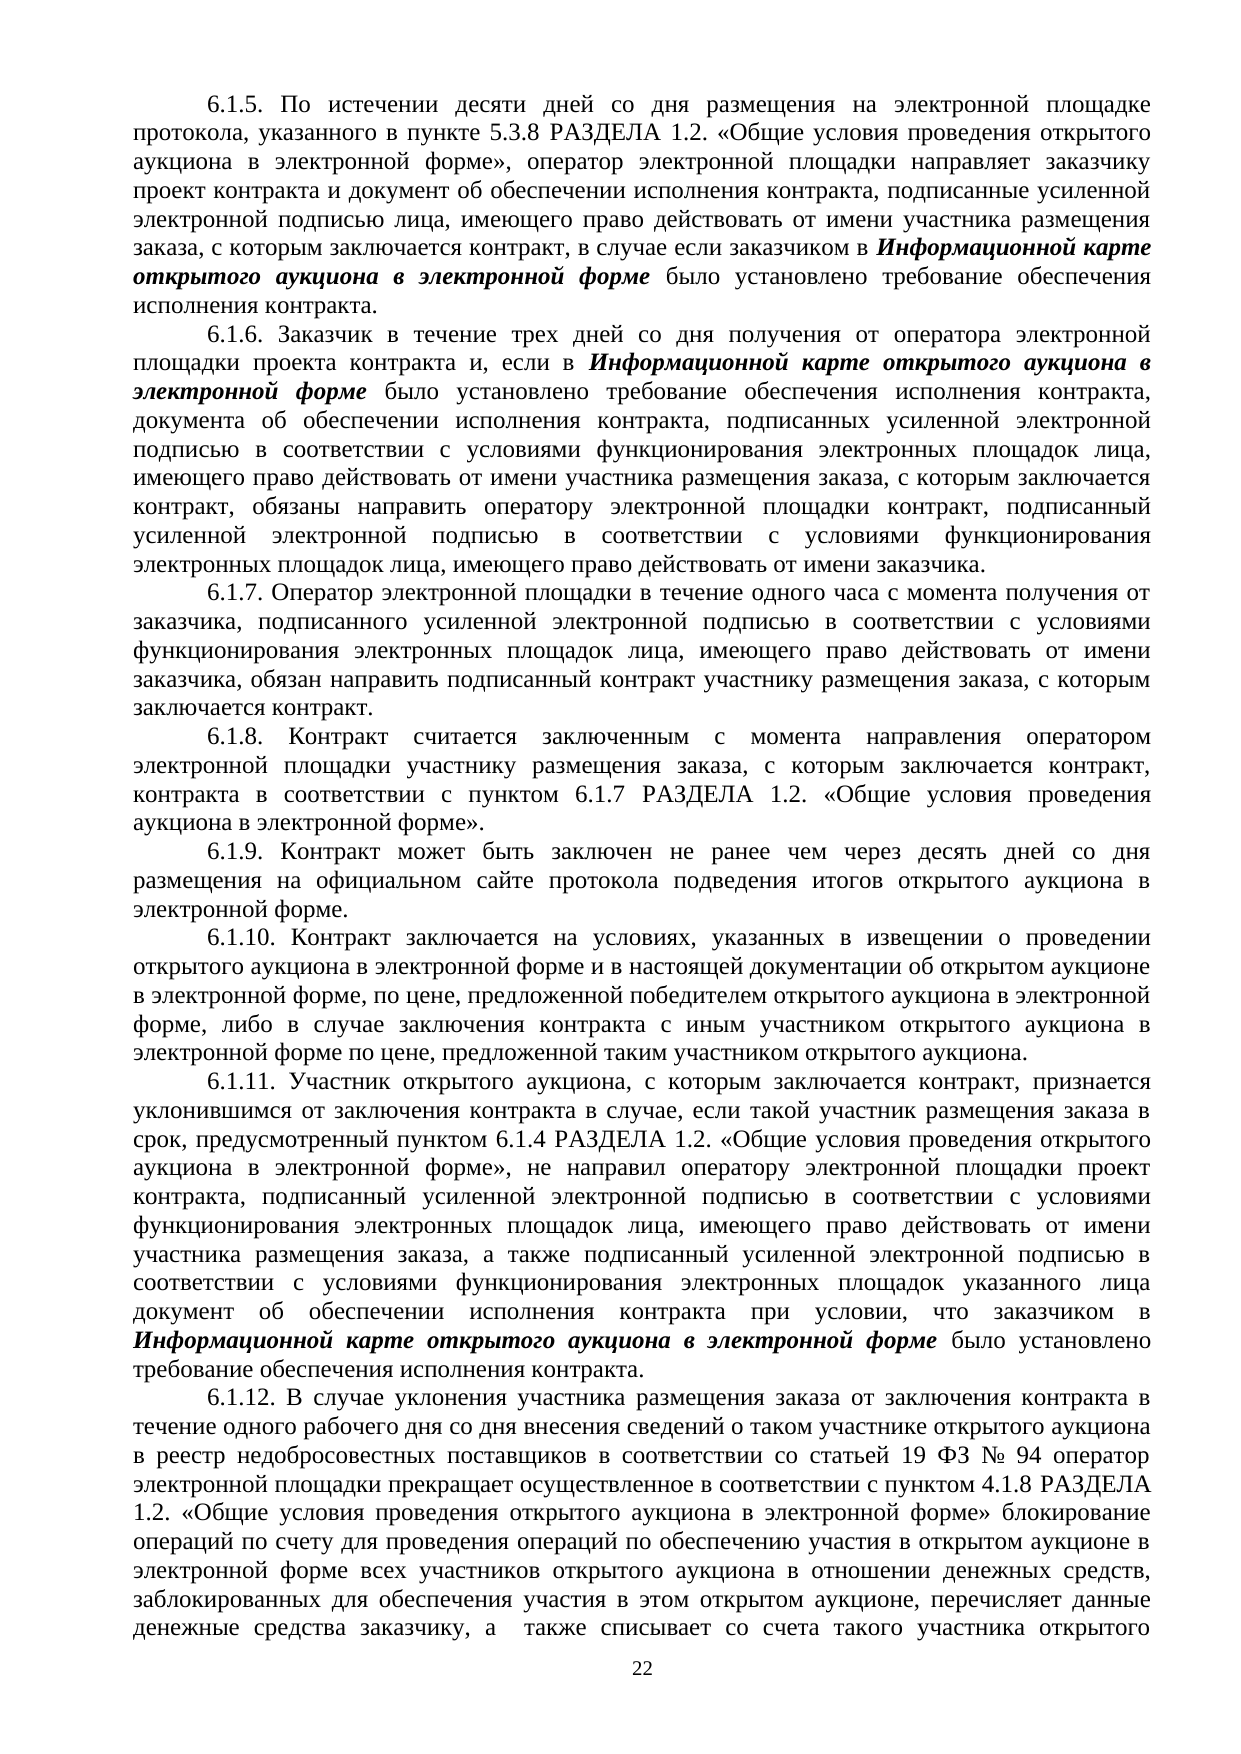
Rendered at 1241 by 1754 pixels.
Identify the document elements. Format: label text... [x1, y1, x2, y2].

text 6.1.10. Контракт заключается на условиях, указанных в извещении о проведении открытого аукциона в электронной форме и в настоящей документации об открытом аукционе в электронной форме, по цене, предложенной победителем открытого аукциона в электронной форме, либо в случае заключения контракта с иным участником открытого аукциона в электронной форме по цене, предложенной таким участником открытого аукциона. [133, 922, 1152, 1066]
text 6.1.8. Контракт считается заключенным с момента направления оператором электронной площадки участнику размещения заказа, с которым заключается контракт, контракта в соответствии с пунктом 6.1.7 Раздела 1.2. «Общие условия проведения аукциона в электронной форме». [133, 721, 1152, 836]
text 6.1.11. Участник открытого аукциона, с которым заключается контракт, признается уклонившимся от заключения контракта в случае, если такой участник размещения заказа в срок, предусмотренный пунктом 6.1.4 Раздела 1.2. «Общие условия проведения открытого аукциона в электронной форме», не направил оператору электронной площадки проект контракта, подписанный усиленной электронной подписью в соответствии с условиями функционирования электронных площадок лица, имеющего право действовать от имени участника размещения заказа, а также подписанный усиленной электронной подписью в соответствии с условиями функционирования электронных площадок указанного лица документ об обеспечении исполнения контракта при условии, что заказчиком в Информационной карте открытого аукциона в электронной форме было установлено требование обеспечения исполнения контракта. [133, 1066, 1152, 1382]
text 6.1.6. Заказчик в течение трех дней со дня получения от оператора электронной площадки проекта контракта и, если в Информационной карте открытого аукциона в электронной форме было установлено требование обеспечения исполнения контракта, документа об обеспечении исполнения контракта, подписанных усиленной электронной подписью в соответствии с условиями функционирования электронных площадок лица, имеющего право действовать от имени участника размещения заказа, с которым заключается контракт, обязаны направить оператору электронной площадки контракт, подписанный усиленной электронной подписью в соответствии с условиями функционирования электронных площадок лица, имеющего право действовать от имени заказчика. [133, 319, 1152, 577]
text 6.1.5. По истечении десяти дней со дня размещения на электронной площадке протокола, указанного в пункте 5.3.8 Раздела 1.2. «Общие условия проведения открытого аукциона в электронной форме», оператор электронной площадки направляет заказчику проект контракта и документ об обеспечении исполнения контракта, подписанные усиленной электронной подписью лица, имеющего право действовать от имени участника размещения заказа, с которым заключается контракт, в случае если заказчиком в Информационной карте открытого аукциона в электронной форме было установлено требование обеспечения исполнения контракта. [133, 89, 1152, 319]
text 6.1.9. Контракт может быть заключен не ранее чем через десять дней со дня размещения на официальном сайте протокола подведения итогов открытого аукциона в электронной форме. [133, 836, 1152, 922]
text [133, 1382, 1152, 1641]
text 6.1.7. Оператор электронной площадки в течение одного часа с момента получения от заказчика, подписанного усиленной электронной подписью в соответствии с условиями функционирования электронных площадок лица, имеющего право действовать от имени заказчика, обязан направить подписанный контракт участнику размещения заказа, с которым заключается контракт. [133, 577, 1152, 721]
